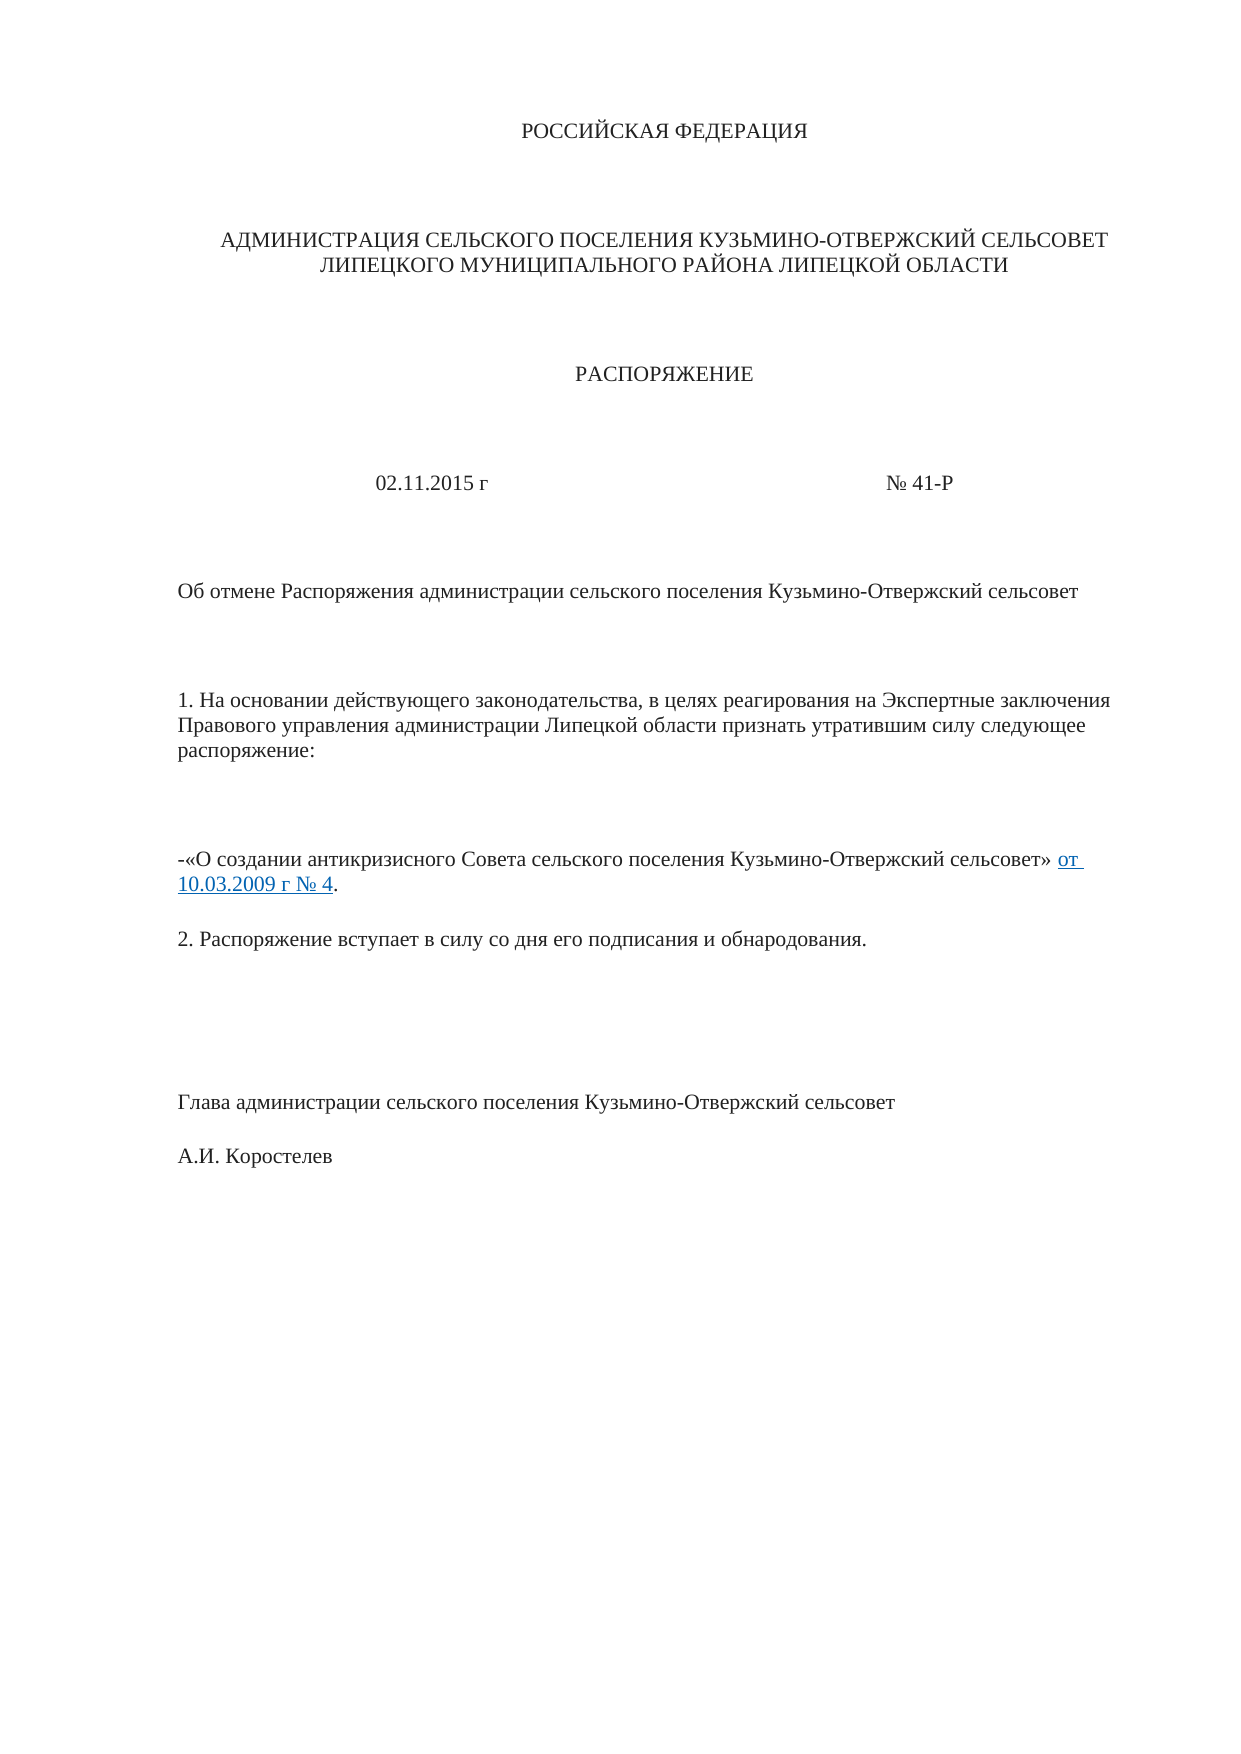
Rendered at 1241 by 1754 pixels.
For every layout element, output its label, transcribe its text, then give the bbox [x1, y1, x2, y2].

text 02.11.2015 г № 41-Р [177, 469, 1152, 495]
text РАСПОРЯЖЕНИЕ [177, 361, 1152, 386]
text 2. Распоряжение вступает в силу со дня его подписания и обнародования. [177, 926, 1152, 951]
text Глава администрации сельского поселения Кузьмино-Отвержский сельсовет [177, 1089, 1152, 1114]
text Об отмене Распоряжения администрации сельского поселения Кузьмино-Отвержский сельсовет [177, 578, 1152, 603]
text 1. На основании действующего законодательства, в целях реагирования на Экспертные заключения Правового управления администрации Липецкой области признать утратившим силу следующее распоряжение: [177, 687, 1152, 763]
text РОССИЙСКАЯ ФЕДЕРАЦИЯ [177, 118, 1152, 143]
text АДМИНИСТРАЦИЯ СЕЛЬСКОГО ПОСЕЛЕНИЯ КУЗЬМИНО-ОТВЕРЖСКИЙ СЕЛЬСОВЕТ ЛИПЕЦКОГО МУНИЦИПАЛЬНОГО РАЙОНА ЛИПЕЦКОЙ ОБЛАСТИ [177, 227, 1152, 277]
text -«О создании антикризисного Совета сельского поселения Кузьмино-Отвержский сельсовет» от 10.03.2009 г № 4. [177, 846, 1152, 897]
text А.И. Коростелев [177, 1143, 1152, 1168]
